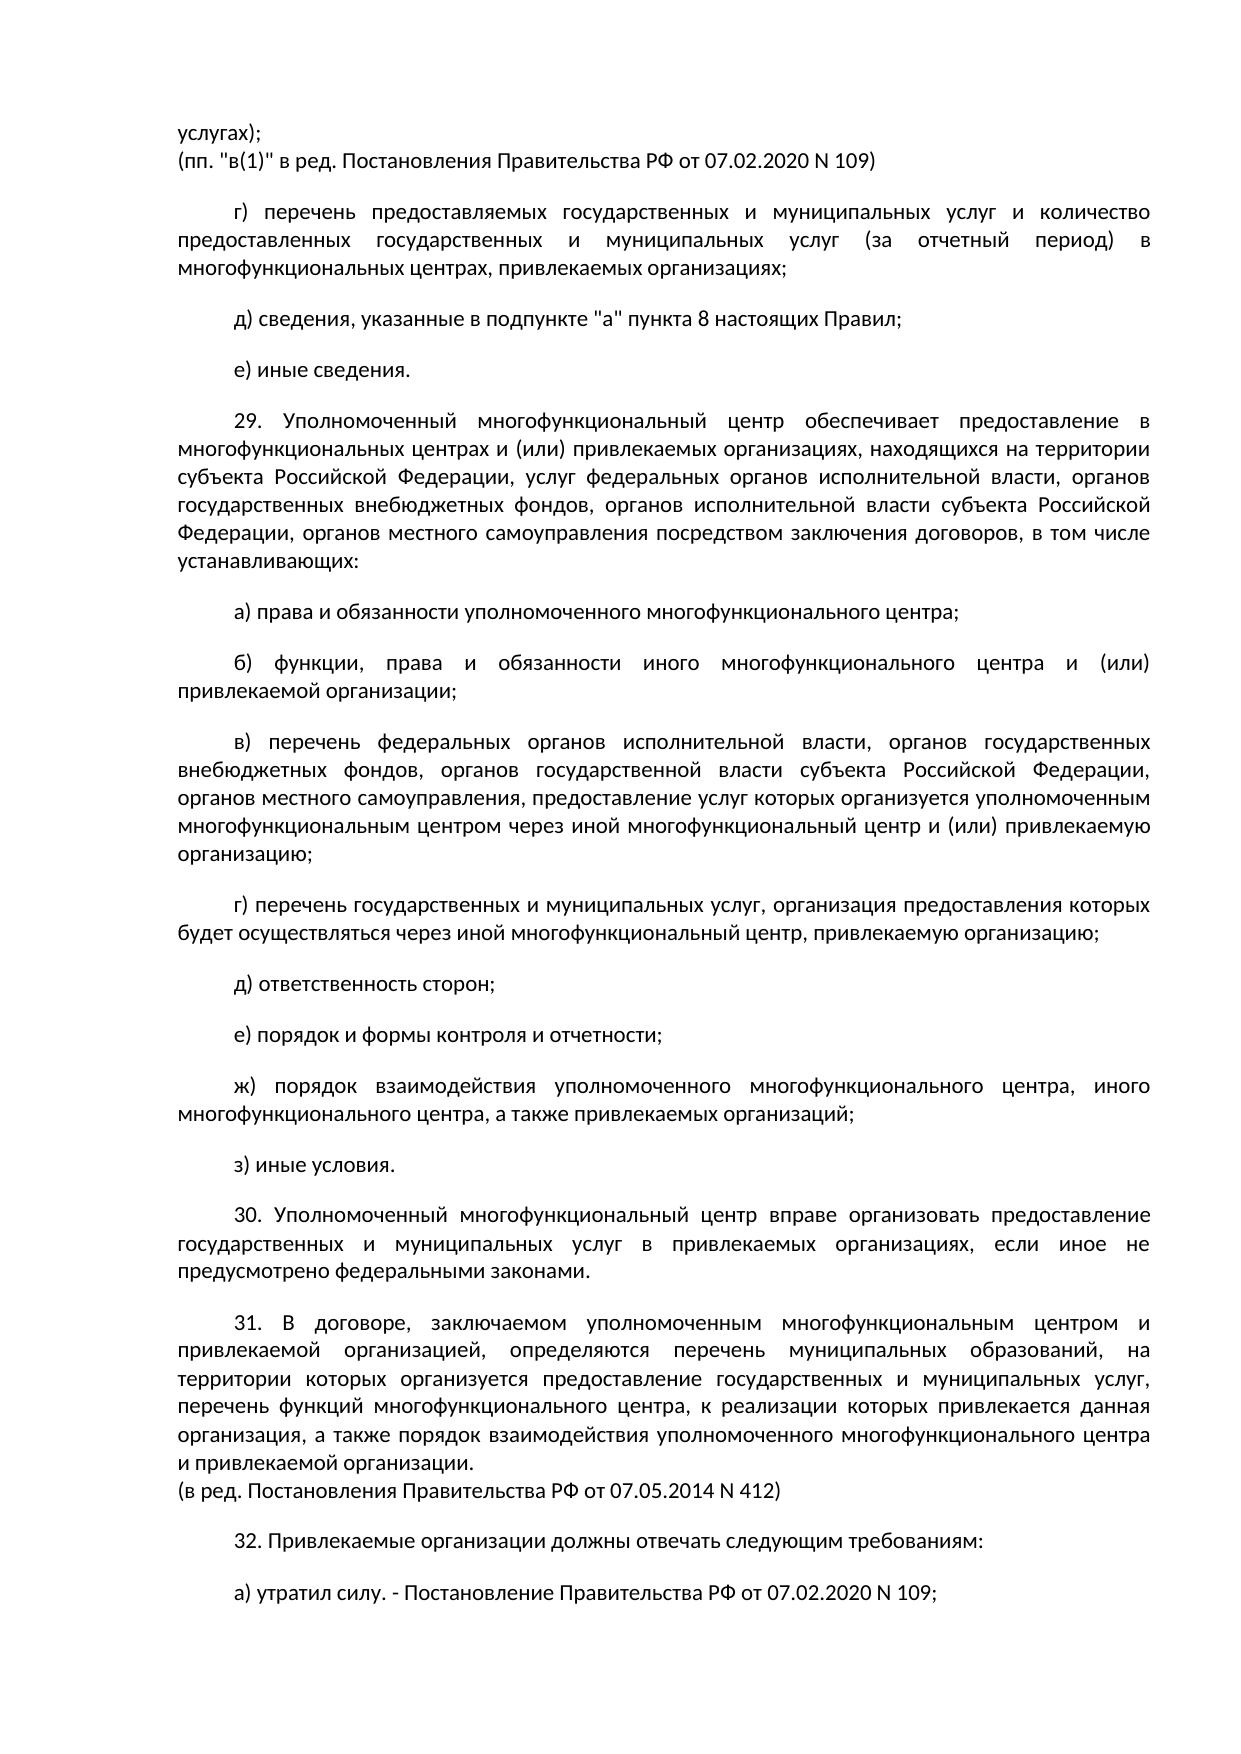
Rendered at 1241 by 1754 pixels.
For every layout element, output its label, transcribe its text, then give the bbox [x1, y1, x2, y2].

text (пп. "в(1)" в ред. Постановления Правительства РФ от 07.02.2020 N 109) [177, 146, 1152, 174]
text а) утратил силу. - Постановление Правительства РФ от 07.02.2020 N 109; [177, 1578, 1152, 1606]
text е) порядок и формы контроля и отчетности; [177, 1020, 1152, 1048]
text 31. В договоре, заключаемом уполномоченным многофункциональным центром и привлекаемой организацией, определяются перечень муниципальных образований, на территории которых организуется предоставление государственных и муниципальных услуг, перечень функций многофункционального центра, к реализации которых привлекается данная организация, а также порядок взаимодействия уполномоченного многофункционального центра и привлекаемой организации. [177, 1308, 1152, 1476]
text е) иные сведения. [177, 355, 1152, 383]
text а) права и обязанности уполномоченного многофункционального центра; [177, 597, 1152, 625]
text в) перечень федеральных органов исполнительной власти, органов государственных внебюджетных фондов, органов государственной власти субъекта Российской Федерации, органов местного самоуправления, предоставление услуг которых организуется уполномоченным многофункциональным центром через иной многофункциональный центр и (или) привлекаемую организацию; [177, 727, 1152, 867]
text (в ред. Постановления Правительства РФ от 07.05.2014 N 412) [177, 1476, 1152, 1504]
text б) функции, права и обязанности иного многофункционального центра и (или) привлекаемой организации; [177, 648, 1152, 704]
text д) сведения, указанные в подпункте "а" пункта 8 настоящих Правил; [177, 304, 1152, 332]
text г) перечень государственных и муниципальных услуг, организация предоставления которых будет осуществляться через иной многофункциональный центр, привлекаемую организацию; [177, 890, 1152, 946]
text д) ответственность сторон; [177, 969, 1152, 997]
text ж) порядок взаимодействия уполномоченного многофункционального центра, иного многофункционального центра, а также привлекаемых организаций; [177, 1071, 1152, 1127]
text з) иные условия. [177, 1150, 1152, 1178]
text 32. Привлекаемые организации должны отвечать следующим требованиям: [177, 1527, 1152, 1555]
text 29. Уполномоченный многофункциональный центр обеспечивает предоставление в многофункциональных центрах и (или) привлекаемых организациях, находящихся на территории субъекта Российской Федерации, услуг федеральных органов исполнительной власти, органов государственных внебюджетных фондов, органов исполнительной власти субъекта Российской Федерации, органов местного самоуправления посредством заключения договоров, в том числе устанавливающих: [177, 406, 1152, 574]
text г) перечень предоставляемых государственных и муниципальных услуг и количество предоставленных государственных и муниципальных услуг (за отчетный период) в многофункциональных центрах, привлекаемых организациях; [177, 197, 1152, 281]
text 30. Уполномоченный многофункциональный центр вправе организовать предоставление государственных и муниципальных услуг в привлекаемых организациях, если иное не предусмотрено федеральными законами. [177, 1201, 1152, 1285]
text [177, 118, 1152, 146]
